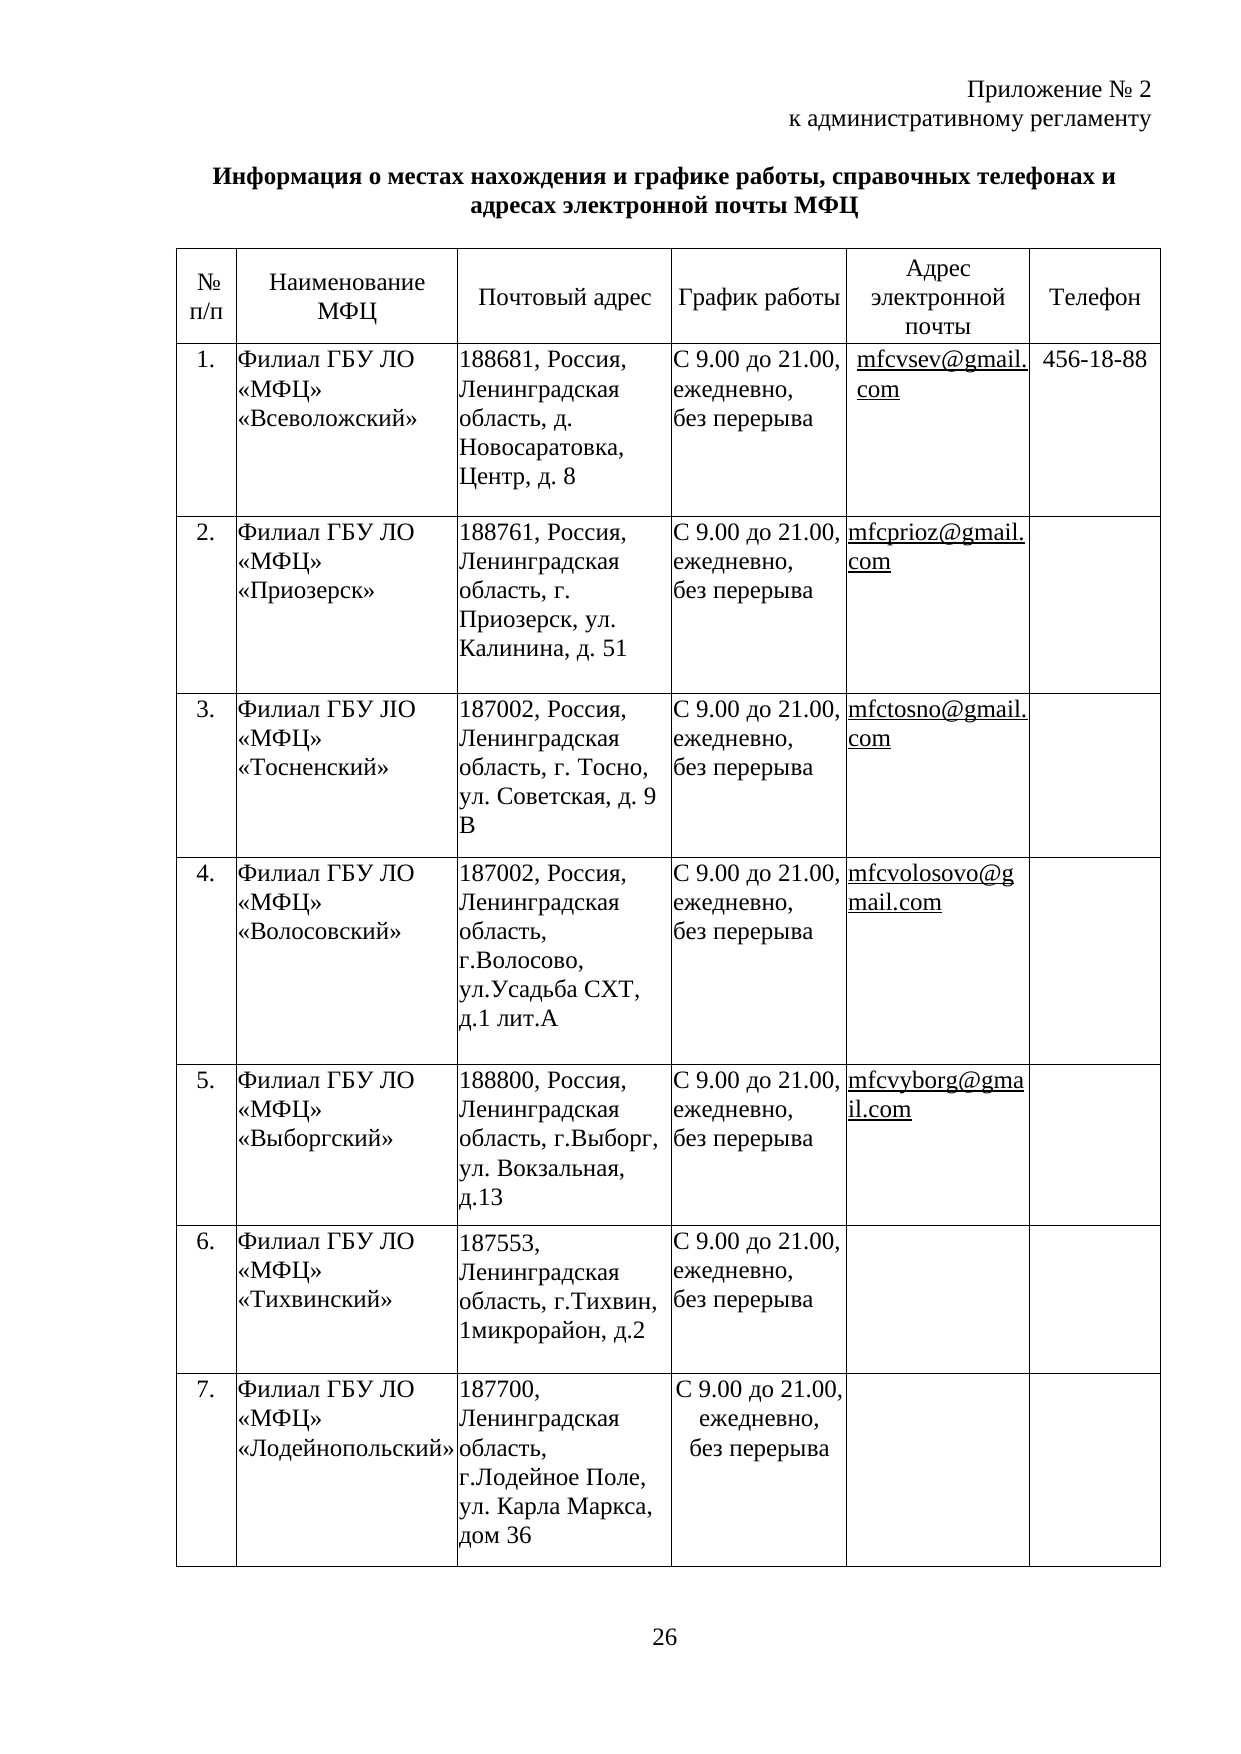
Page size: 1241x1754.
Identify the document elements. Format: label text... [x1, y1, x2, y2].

table_cell [1030, 1065, 1160, 1225]
table_header График работы [672, 249, 846, 343]
table_cell 188681, Россия, Ленинградская область, д. Новосаратовка, Центр, д. 8 [458, 344, 671, 516]
table_cell С 9.00 до 21.00, ежедневно, без перерыва [672, 1065, 846, 1225]
table_cell С 9.00 до 21.00, ежедневно, без перерыва [672, 858, 846, 1064]
table_cell 187700, Ленинградская область, г.Лодейное Поле, ул. Карла Маркса, дом 36 [458, 1374, 671, 1566]
table_cell [847, 1374, 1029, 1566]
table_cell Филиал ГБУ ЛО «МФЦ» «Тихвинский» [237, 1226, 457, 1373]
text к административному регламенту [177, 103, 1152, 132]
table_cell Филиал ГБУ JIO «МФЦ» «Тосненский» [237, 694, 457, 857]
table_cell [1030, 517, 1160, 692]
table_cell Филиал ГБУ ЛО «МФЦ» «Всеволожский» [237, 344, 457, 516]
table_cell [1030, 1226, 1160, 1373]
table_cell Филиал ГБУ ЛО «МФЦ» «Волосовский» [237, 858, 457, 1064]
table_header Адрес электронной почты [847, 249, 1029, 343]
text Приложение № 2 [177, 74, 1152, 103]
text Информация о местах нахождения и графике работы, справочных телефонах и адресах электронной почты МФЦ [177, 161, 1152, 219]
table_cell mfcvsev@gmail.com [847, 344, 1029, 516]
table_cell 1. [177, 344, 236, 516]
table_cell 188800, Россия, Ленинградская область, г.Выборг, ул. Вокзальная, д.13 [458, 1065, 671, 1225]
table_cell [1030, 858, 1160, 1064]
table_cell 187553, Ленинградская область, г.Тихвин, 1микрорайон, д.2 [458, 1226, 671, 1373]
table_cell Филиал ГБУ ЛО «МФЦ» «Приозерск» [237, 517, 457, 692]
table_cell mfcvyborg@gmail.com [847, 1065, 1029, 1225]
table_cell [672, 1374, 846, 1566]
table_cell С 9.00 до 21.00, ежедневно, без перерыва [672, 517, 846, 692]
table_cell 5. [177, 1065, 236, 1225]
table_header № п/п [177, 249, 236, 343]
table_cell Филиал ГБУ ЛО «МФЦ» «Выборгский» [237, 1065, 457, 1225]
table_cell Филиал ГБУ ЛО «МФЦ» «Лодейнопольский» [237, 1374, 457, 1566]
table_cell [1030, 1374, 1160, 1566]
table_cell 2. [177, 517, 236, 692]
table_cell [1030, 694, 1160, 857]
table_cell 188761, Россия, Ленинградская область, г. Приозерск, ул. Калинина, д. 51 [458, 517, 671, 692]
table_cell mfcprioz@gmail.com [847, 517, 1029, 692]
table_cell С 9.00 до 21.00, ежедневно, без перерыва [672, 344, 846, 516]
table_cell 187002, Россия, Ленинградская область, г. Тосно, ул. Советская, д. 9 В [458, 694, 671, 857]
table_cell mfcvolosovo@gmail.com [847, 858, 1029, 1064]
table_cell 3. [177, 694, 236, 857]
table_cell 187002, Россия, Ленинградская область, г.Волосово, ул.Усадьба СХТ, д.1 лит.А [458, 858, 671, 1064]
table_cell 7. [177, 1374, 236, 1566]
table_cell mfctosno@gmail.com [847, 694, 1029, 857]
table_header Наименование МФЦ [237, 249, 457, 343]
table_header Почтовый адрес [458, 249, 671, 343]
table_cell [847, 1226, 1029, 1373]
table_cell 6. [177, 1226, 236, 1373]
table_cell С 9.00 до 21.00, ежедневно, без перерыва [672, 1226, 846, 1373]
table_cell С 9.00 до 21.00, ежедневно, без перерыва [672, 694, 846, 857]
table_cell 456-18-88 [1030, 344, 1160, 516]
table_cell 4. [177, 858, 236, 1064]
table_header Телефон [1030, 249, 1160, 343]
